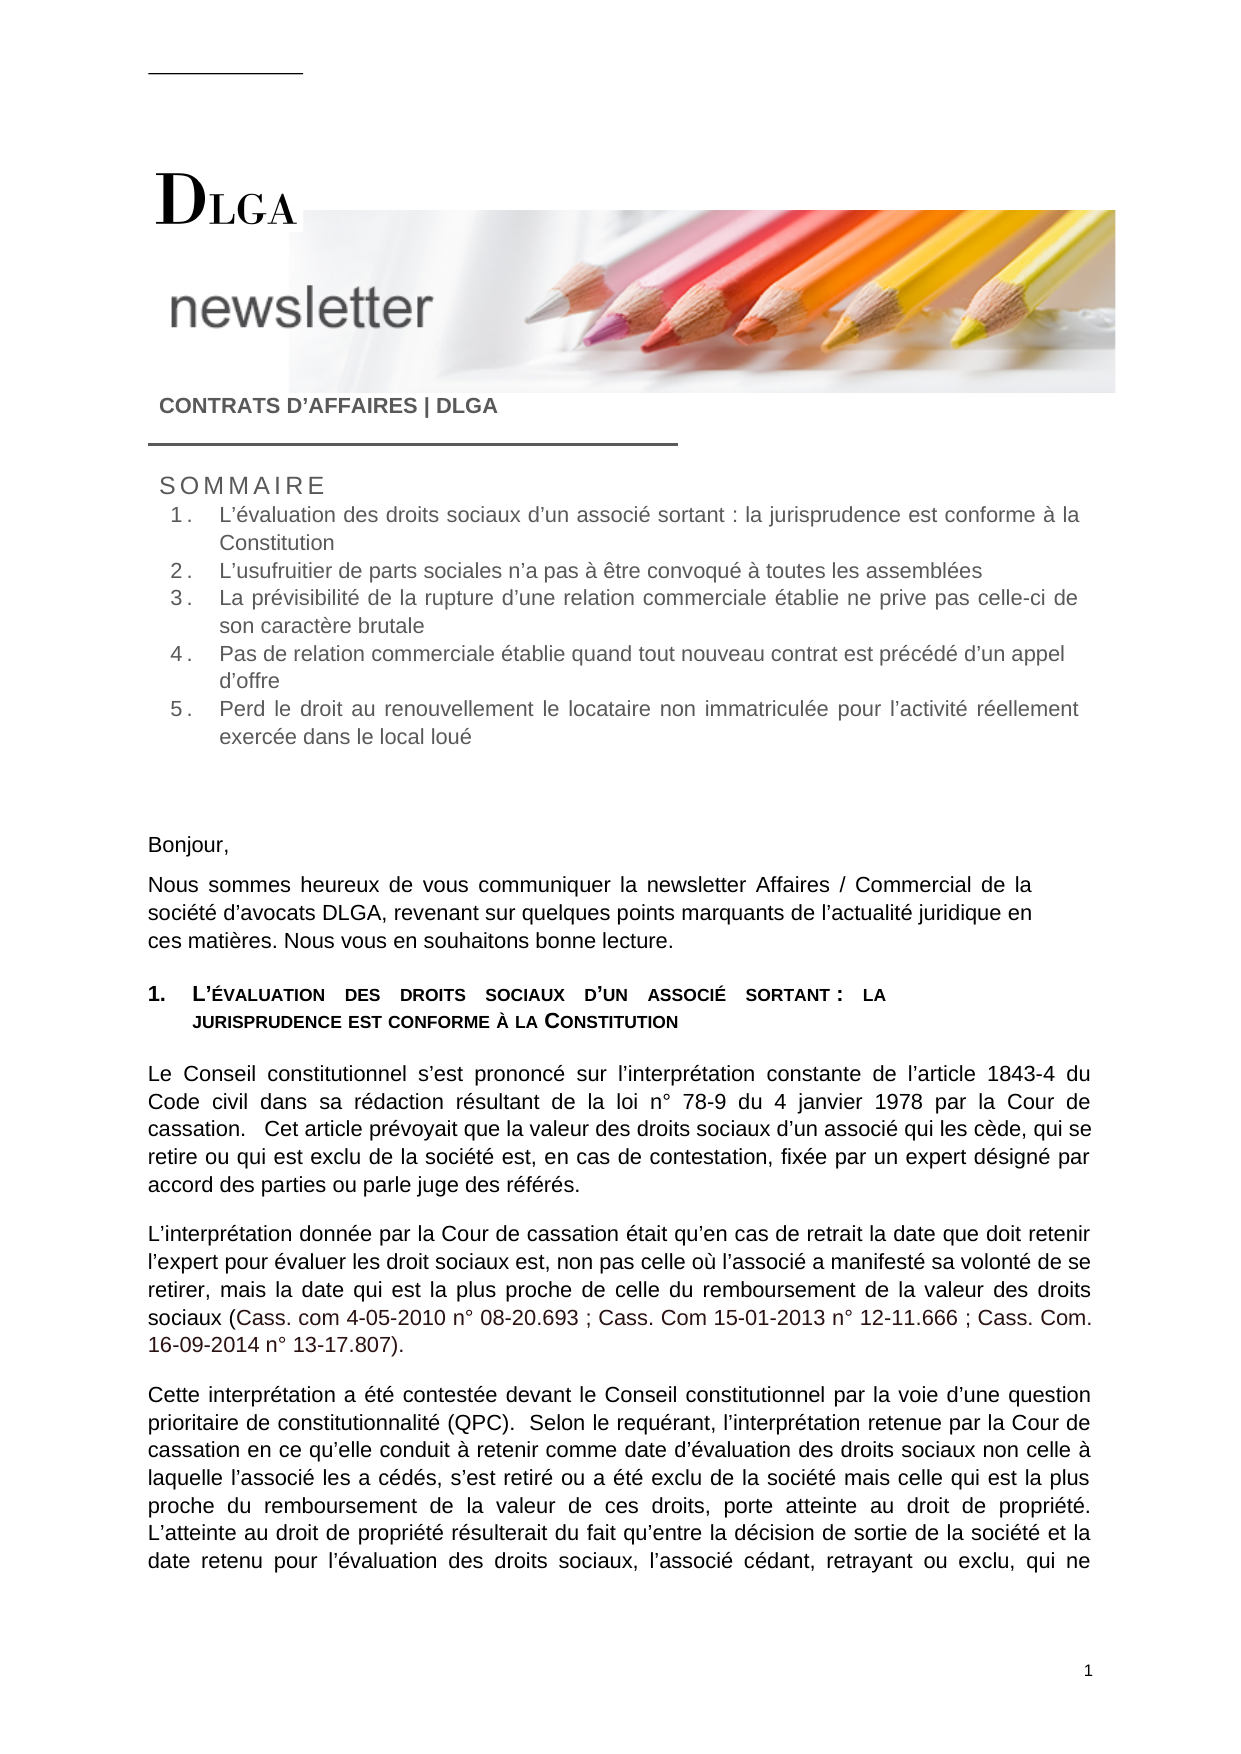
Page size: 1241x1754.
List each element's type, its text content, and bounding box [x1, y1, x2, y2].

table_header CONTRATS D’AFFAIRES | DLGA [148, 393, 678, 442]
text Nous sommes heureux de vous communiquer la newsletter Affaires / Commercial de la société d’avocats DLGA, revenant sur quelques points marquants de l’actualité juridique en ces matières. Nous vous en souhaitons bonne lecture. [148, 872, 1033, 953]
text L’interprétation donnée par la Cour de cassation était qu’en cas de retrait la date que doit retenir l’expert pour évaluer les droit sociaux est, non pas celle où l’associé a manifesté sa volonté de se retirer, mais la date qui est la plus proche de celle du remboursement de la valeur des droits sociaux (Cass. com 4-05-2010 n° 08-20.693 ; Cass. Com 15-01-2013 n° 12-11.666 ; Cass. Com. 16-09-2014 n° 13-17.807). [148, 1221, 1093, 1357]
text Le Conseil constitutionnel s’est prononcé sur l’interprétation constante de l’article 1843-4 du Code civil dans sa rédaction résultant de la loi n° 78-9 du 4 janvier 1978 par la Cour de cassation. Cet article prévoyait que la valeur des droits sociaux d’un associé qui les cède, qui se retire ou qui est exclu de la société est, en cas de contestation, fixée par un expert désigné par accord des parties ou parle juge des référés. [148, 1061, 1093, 1197]
text Bonjour, [148, 832, 1033, 857]
subtitle L’évaluation des droits sociaux d’un associé sortant : la jurisprudence est conforme à la Constitution [148, 980, 886, 1033]
table_cell SOMMAIRE [148, 443, 1093, 752]
picture [109, 73, 1116, 391]
